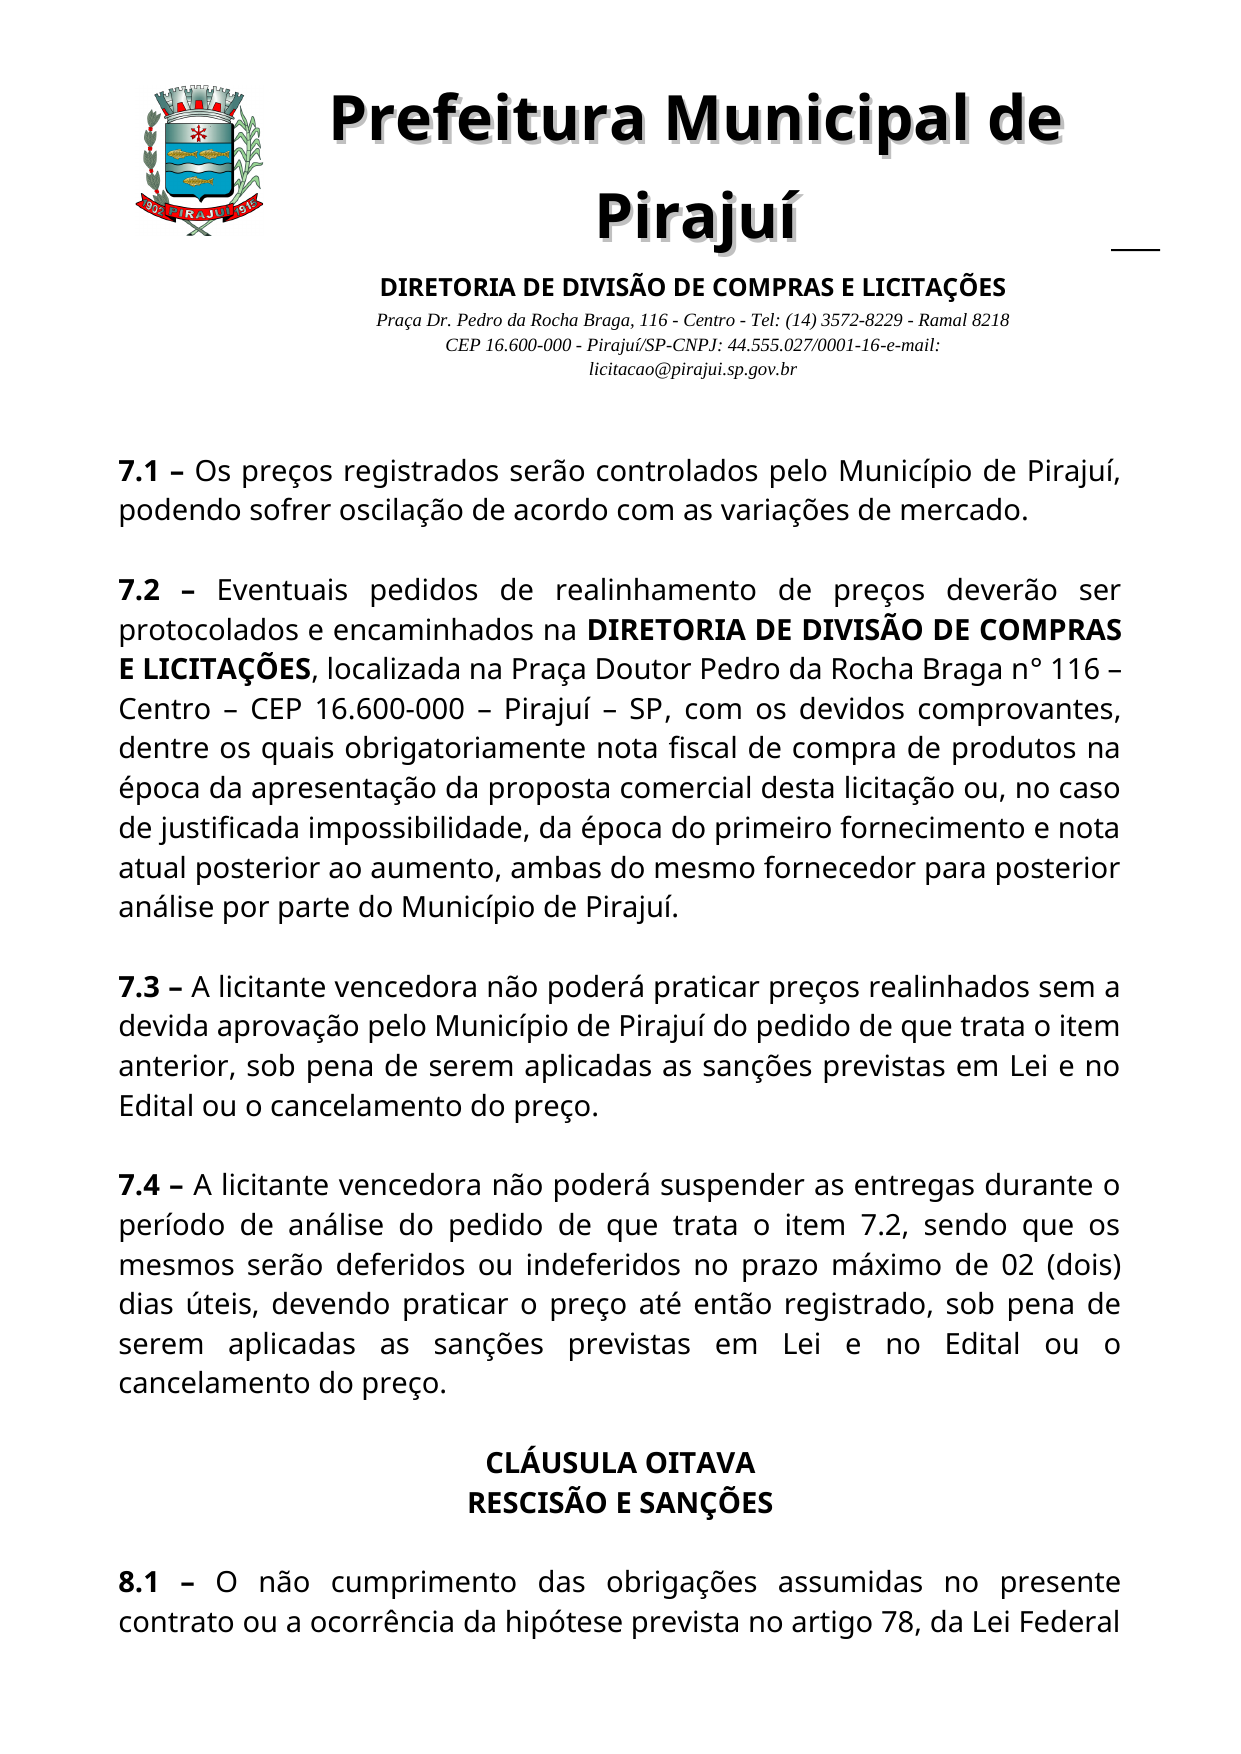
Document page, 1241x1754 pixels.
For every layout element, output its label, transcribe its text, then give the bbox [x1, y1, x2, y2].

text 7.1 – Os preços registrados serão controlados pelo Município de Pirajuí, podendo sofrer oscilação de acordo com as variações de mercado. [118, 450, 1122, 529]
text 7.2 – Eventuais pedidos de realinhamento de preços deverão ser protocolados e encaminhados na DIRETORIA DE DIVISÃO DE COMPRAS E LICITAÇÕES, localizada na Praça Doutor Pedro da Rocha Braga n° 116 – Centro – CEP 16.600-000 – Pirajuí – SP, com os devidos comprovantes, dentre os quais obrigatoriamente nota fiscal de compra de produtos na época da apresentação da proposta comercial desta licitação ou, no caso de justificada impossibilidade, da época do primeiro fornecimento e nota atual posterior ao aumento, ambas do mesmo fornecedor para posterior análise por parte do Município de Pirajuí. [118, 569, 1122, 926]
text 7.3 – A licitante vencedora não poderá praticar preços realinhados sem a devida aprovação pelo Município de Pirajuí do pedido de que trata o item anterior, sob pena de serem aplicadas as sanções previstas em Lei e no Edital ou o cancelamento do preço. [118, 966, 1122, 1125]
text RESCISÃO E SANÇÕES [118, 1482, 1122, 1522]
text CLÁUSULA OITAVA [118, 1442, 1122, 1482]
text 7.4 – A licitante vencedora não poderá suspender as entregas durante o período de análise do pedido de que trata o item 7.2, sendo que os mesmos serão deferidos ou indeferidos no prazo máximo de 02 (dois) dias úteis, devendo praticar o preço até então registrado, sob pena de serem aplicadas as sanções previstas em Lei e no Edital ou o cancelamento do preço. [118, 1164, 1122, 1402]
picture [135, 85, 264, 236]
